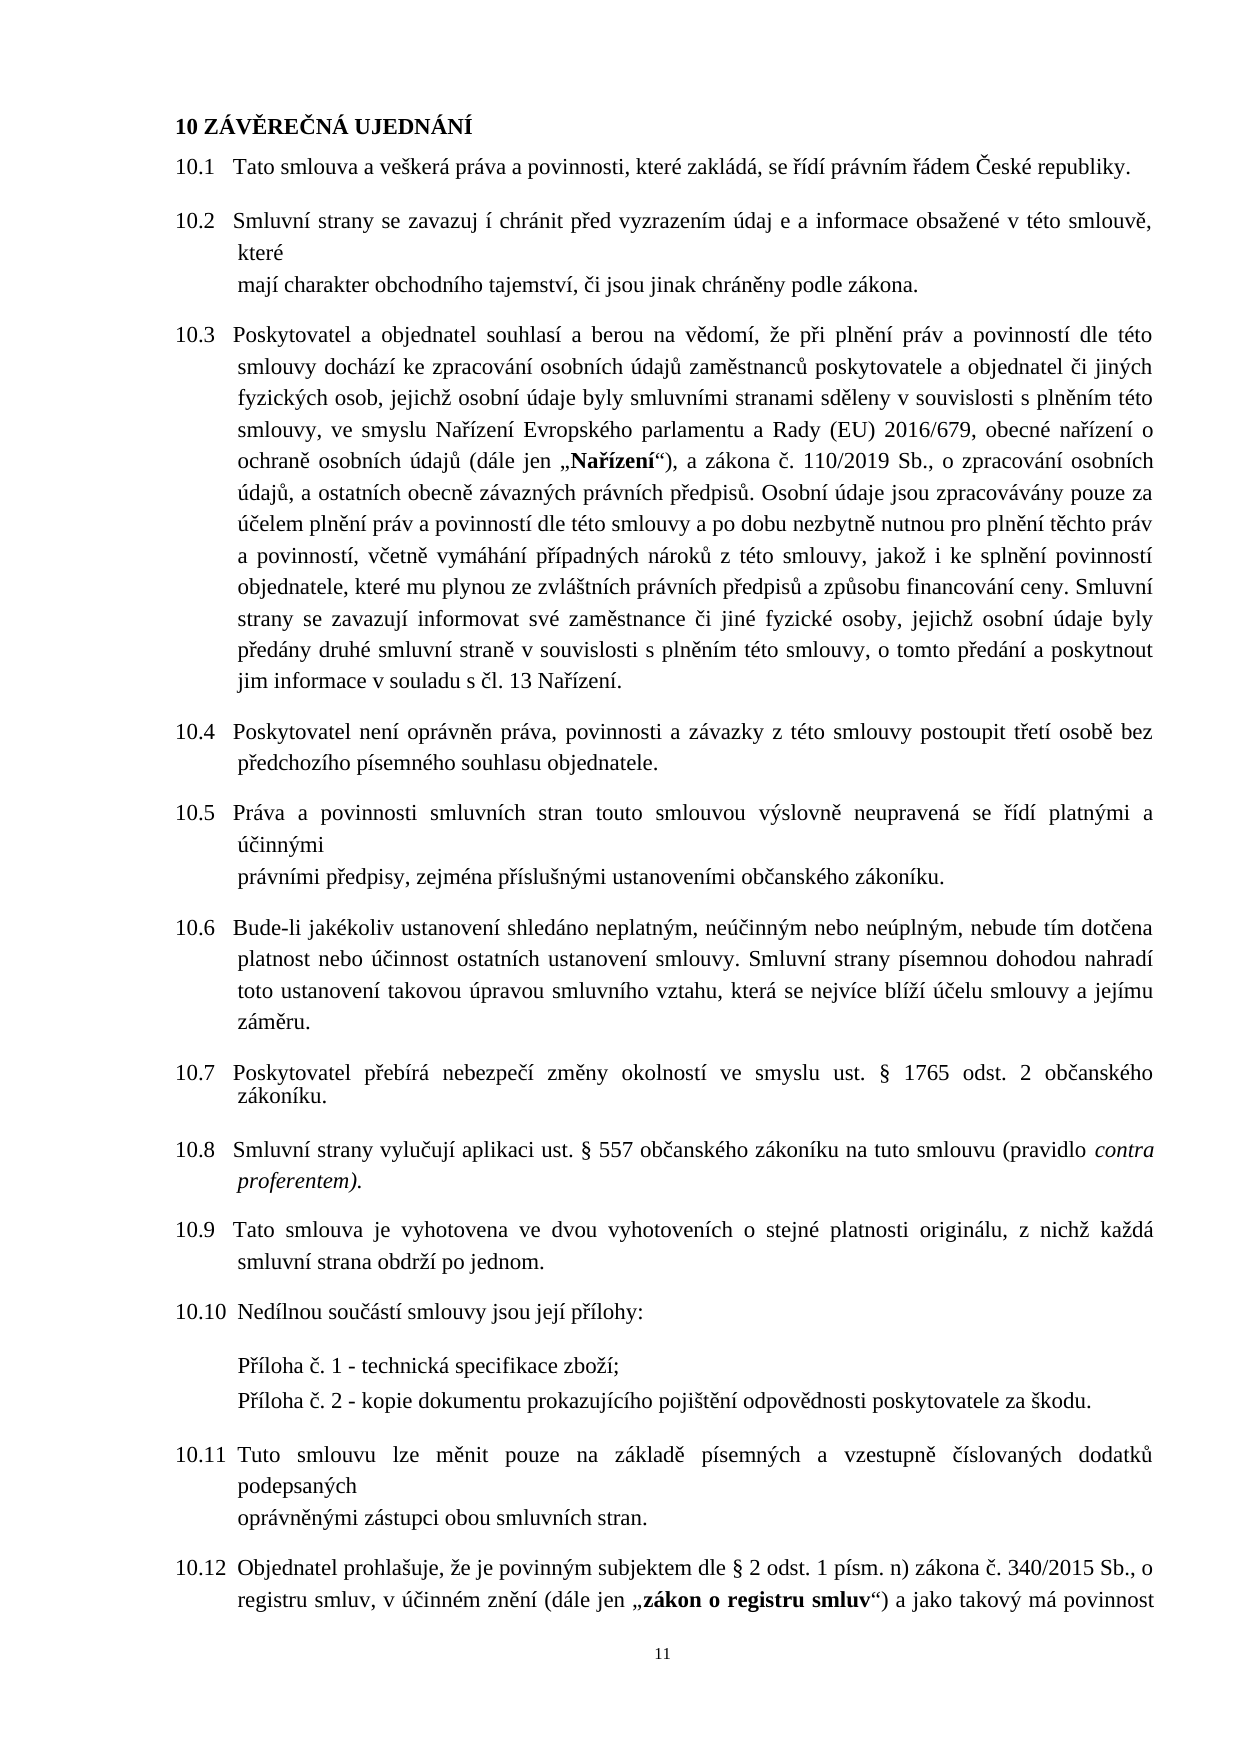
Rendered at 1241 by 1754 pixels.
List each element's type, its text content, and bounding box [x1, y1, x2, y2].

text Příloha č. 1 - technická specifikace zboží; [237, 1355, 1154, 1378]
list Poskytovatel není oprávněn práva, povinnosti a závazky z této smlouvy postoupit třetí osobě bez předchozího písemného souhlasu objednatele. [175, 714, 1154, 777]
text Příloha č. 2 - kopie dokumentu prokazujícího pojištění odpovědnosti poskytovatele za škodu. [237, 1390, 1154, 1413]
list Nedílnou součástí smlouvy jsou její přílohy: [175, 1301, 1154, 1324]
list Objednatel prohlašuje, že je povinným subjektem dle § 2 odst. 1 písm. n) zákona č. 340/2015 Sb., o registru smluv, v účinném znění (dále jen „zákon o registru smluv“) a jako takový má povinnost zveřejnit tuto smlouvu v registru smluv. Smluvní strany se dohodly, že uveřejnění této smlouvy [175, 1551, 1154, 1621]
list Práva a povinnosti smluvních stran touto smlouvou výslovně neupravená se řídí platnými a účinnými právními předpisy, zejména příslušnými ustanoveními občanského zákoníku. [175, 795, 1154, 891]
text 10 ZÁVĚREČNÁ UJEDNÁNÍ [175, 116, 1154, 139]
list Tuto smlouvu lze měnit pouze na základě písemných a vzestupně číslovaných dodatků podepsaných oprávněnými zástupci obou smluvních stran. [175, 1437, 1154, 1532]
text 11 [654, 1646, 671, 1662]
list Poskytovatel a objednatel souhlasí a berou na vědomí, že při plnění práv a povinností dle této smlouvy dochází ke zpracování osobních údajů zaměstnanců poskytovatele a objednatel či jiných fyzických osob, jejichž osobní údaje byly smluvními stranami sděleny v souvislosti s plněním této smlouvy, ve smyslu Nařízení Evropského parlamentu a Rady (EU) 2016/679, obecné nařízení o ochraně osobních údajů (dále jen „Nařízení“), a zákona č. 110/2019 Sb., o zpracování osobních údajů, a ostatních obecně závazných právních předpisů. Osobní údaje jsou zpracovávány pouze za účelem plnění práv a povinností dle této smlouvy a po dobu nezbytně nutnou pro plnění těchto práv a povinností, včetně vymáhání případných nároků z této smlouvy, jakož i ke splnění povinností objednatele, které mu plynou ze zvláštních právních předpisů a způsobu financování ceny. Smluvní strany se zavazují informovat své zaměstnance či jiné fyzické osoby, jejichž osobní údaje byly předány druhé smluvní straně v souvislosti s plněním této smlouvy, o tomto předání a poskytnout jim informace v souladu s čl. 13 Nařízení. [175, 318, 1154, 695]
list Poskytovatel přebírá nebezpečí změny okolností ve smyslu ust. § 1765 odst. 2 občanského zákoníku. [175, 1062, 1154, 1108]
list Tato smlouva je vyhotovena ve dvou vyhotoveních o stejné platnosti originálu, z nichž každá smluvní strana obdrží po jednom. [175, 1213, 1154, 1276]
list Bude-li jakékoliv ustanovení shledáno neplatným, neúčinným nebo neúplným, nebude tím dotčena platnost nebo účinnost ostatních ustanovení smlouvy. Smluvní strany písemnou dohodou nahradí toto ustanovení takovou úpravou smluvního vztahu, která se nejvíce blíží účelu smlouvy a jejímu záměru. [175, 910, 1154, 1036]
list Smluvní strany se zavazuj í chránit před vyzrazením údaj e a informace obsažené v této smlouvě, které mají charakter obchodního tajemství, či jsou jinak chráněny podle zákona. [175, 203, 1154, 298]
list Tato smlouva a veškerá práva a povinnosti, které zakládá, se řídí právním řádem České republiky. [175, 156, 1154, 179]
list Smluvní strany vylučují aplikaci ust. § 557 občanského zákoníku na tuto smlouvu (pravidlo contra proferentem). [175, 1132, 1154, 1194]
